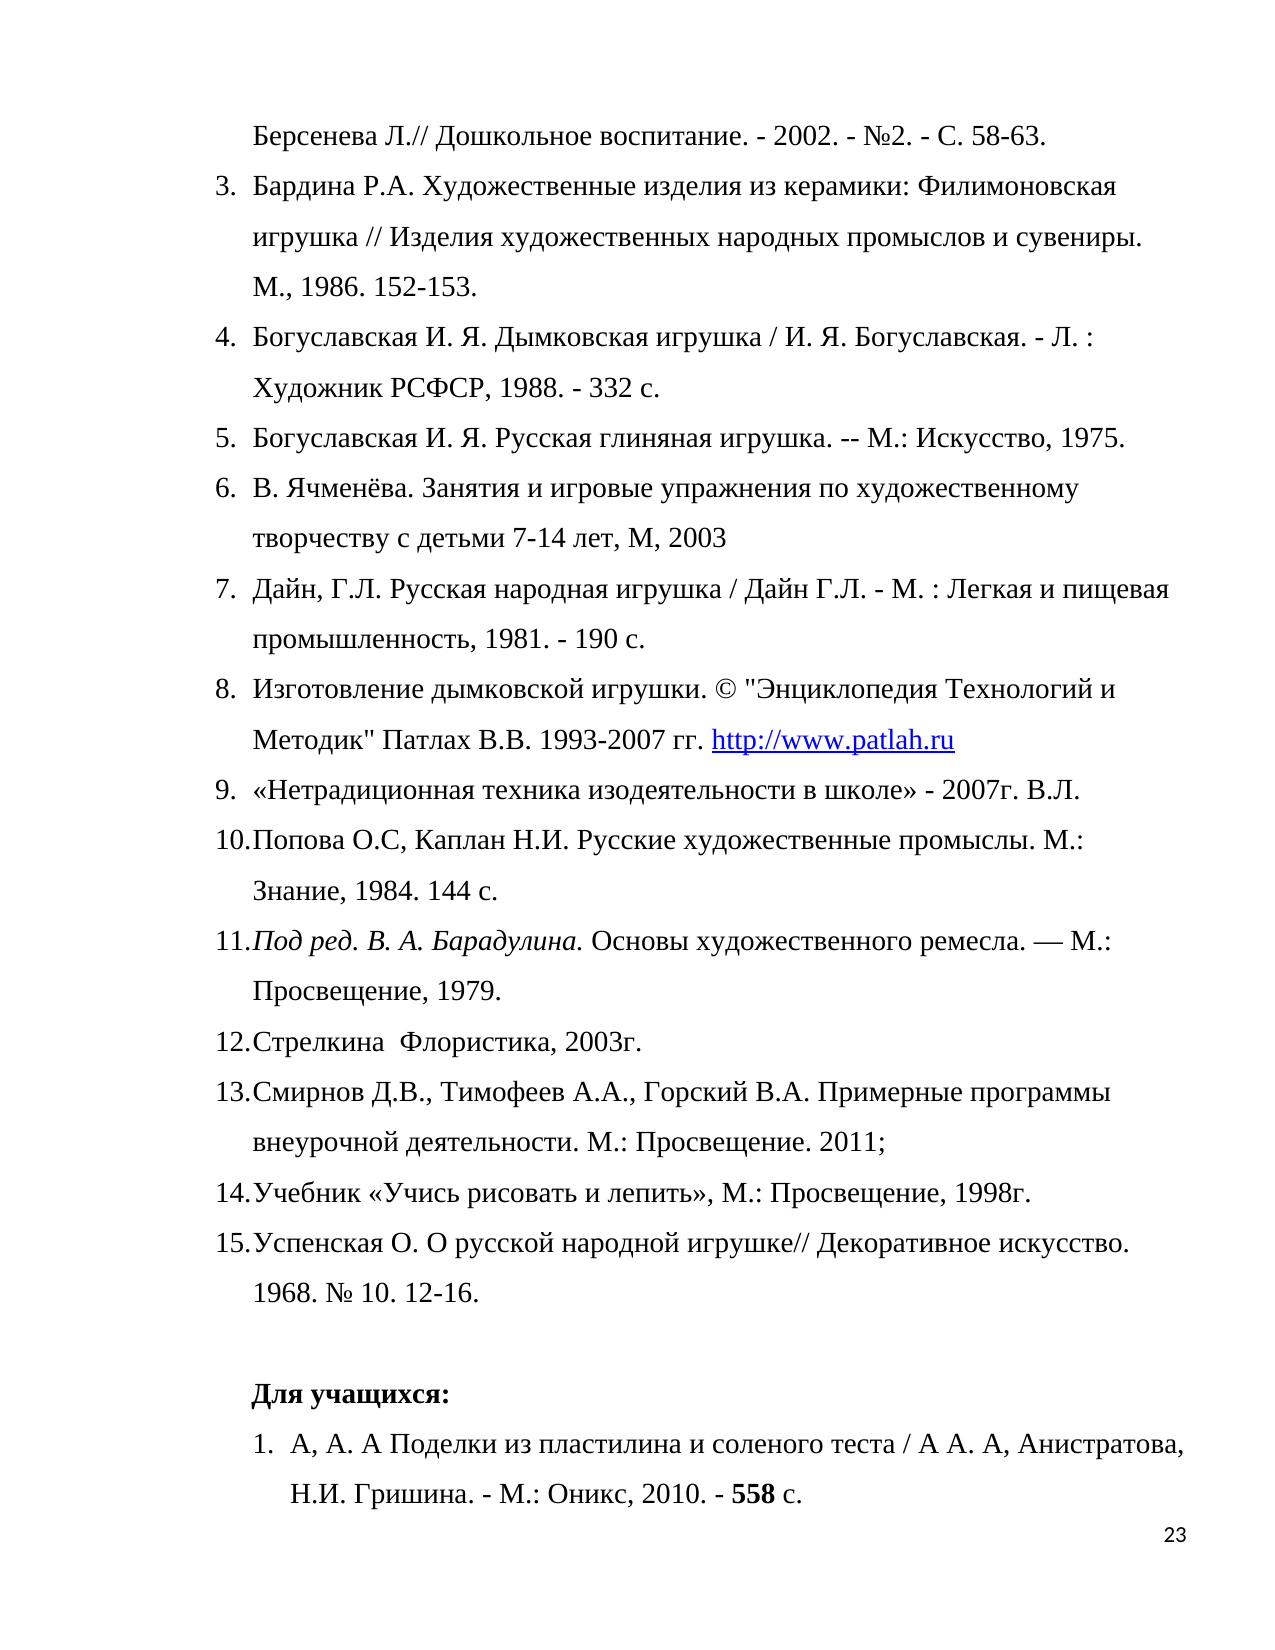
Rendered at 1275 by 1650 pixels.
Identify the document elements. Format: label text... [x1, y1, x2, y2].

list Учебник «Учись рисовать и лепить», М.: Просвещение, 1998г. [215, 1175, 1186, 1208]
list Попова О.С, Каплан Н.И. Русские художественные промыслы. М.: Знание, 1984. 144 с. [215, 822, 1186, 906]
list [215, 118, 1186, 152]
list Изготовление дымковской игрушки. © "Энциклопедия Технологий и Методик" Патлах В.В. 1993-2007 гг. http://www.patlah.ru [215, 672, 1186, 755]
list Успенская О. О русской народной игрушке// Декоративное искусство. 1968. № 10. 12-16. [215, 1225, 1186, 1309]
list «Нетрадиционная техника изодеятельности в школе» - 2007г. В.Л. [215, 772, 1186, 806]
list Под ред. В. А. Барадулина. Основы художественного ремесла. — М.: Просвещение, 1979. [215, 923, 1186, 1007]
list А, А. А Поделки из пластилина и соленого теста / А А. А, Анистратова, Н.И. Гришина. - М.: Оникс, 2010. - 558 c. [252, 1426, 1186, 1510]
text Для учащихся: [177, 1376, 1186, 1409]
list Смирнов Д.В., Тимофеев А.А., Горский В.А. Примерные программы внеурочной деятельности. М.: Просвещение. 2011; [215, 1074, 1186, 1158]
list Богуславская И. Я. Дымковская игрушка / И. Я. Богуславская. - Л. : Художник РСФСР, 1988. - 332 с. [215, 319, 1186, 403]
list Дайн, Г.Л. Русская народная игрушка / Дайн Г.Л. - М. : Легкая и пищевая промышленность, 1981. - 190 с. [215, 571, 1186, 655]
list Бардина Р.А. Художественные изделия из керамики: Филимоновская игрушка // Изделия художественных народных промыслов и сувениры. М., 1986. 152-153. [215, 168, 1186, 303]
list Стрелкина Флористика, 2003г. [215, 1024, 1186, 1057]
list Богуславская И. Я. Русская глиняная игрушка. -- М.: Искусство, 1975. [215, 420, 1186, 453]
list В. Ячменёва. Занятия и игровые упражнения по художественному творчеству с детьми 7-14 лет, М, 2003 [215, 470, 1186, 554]
